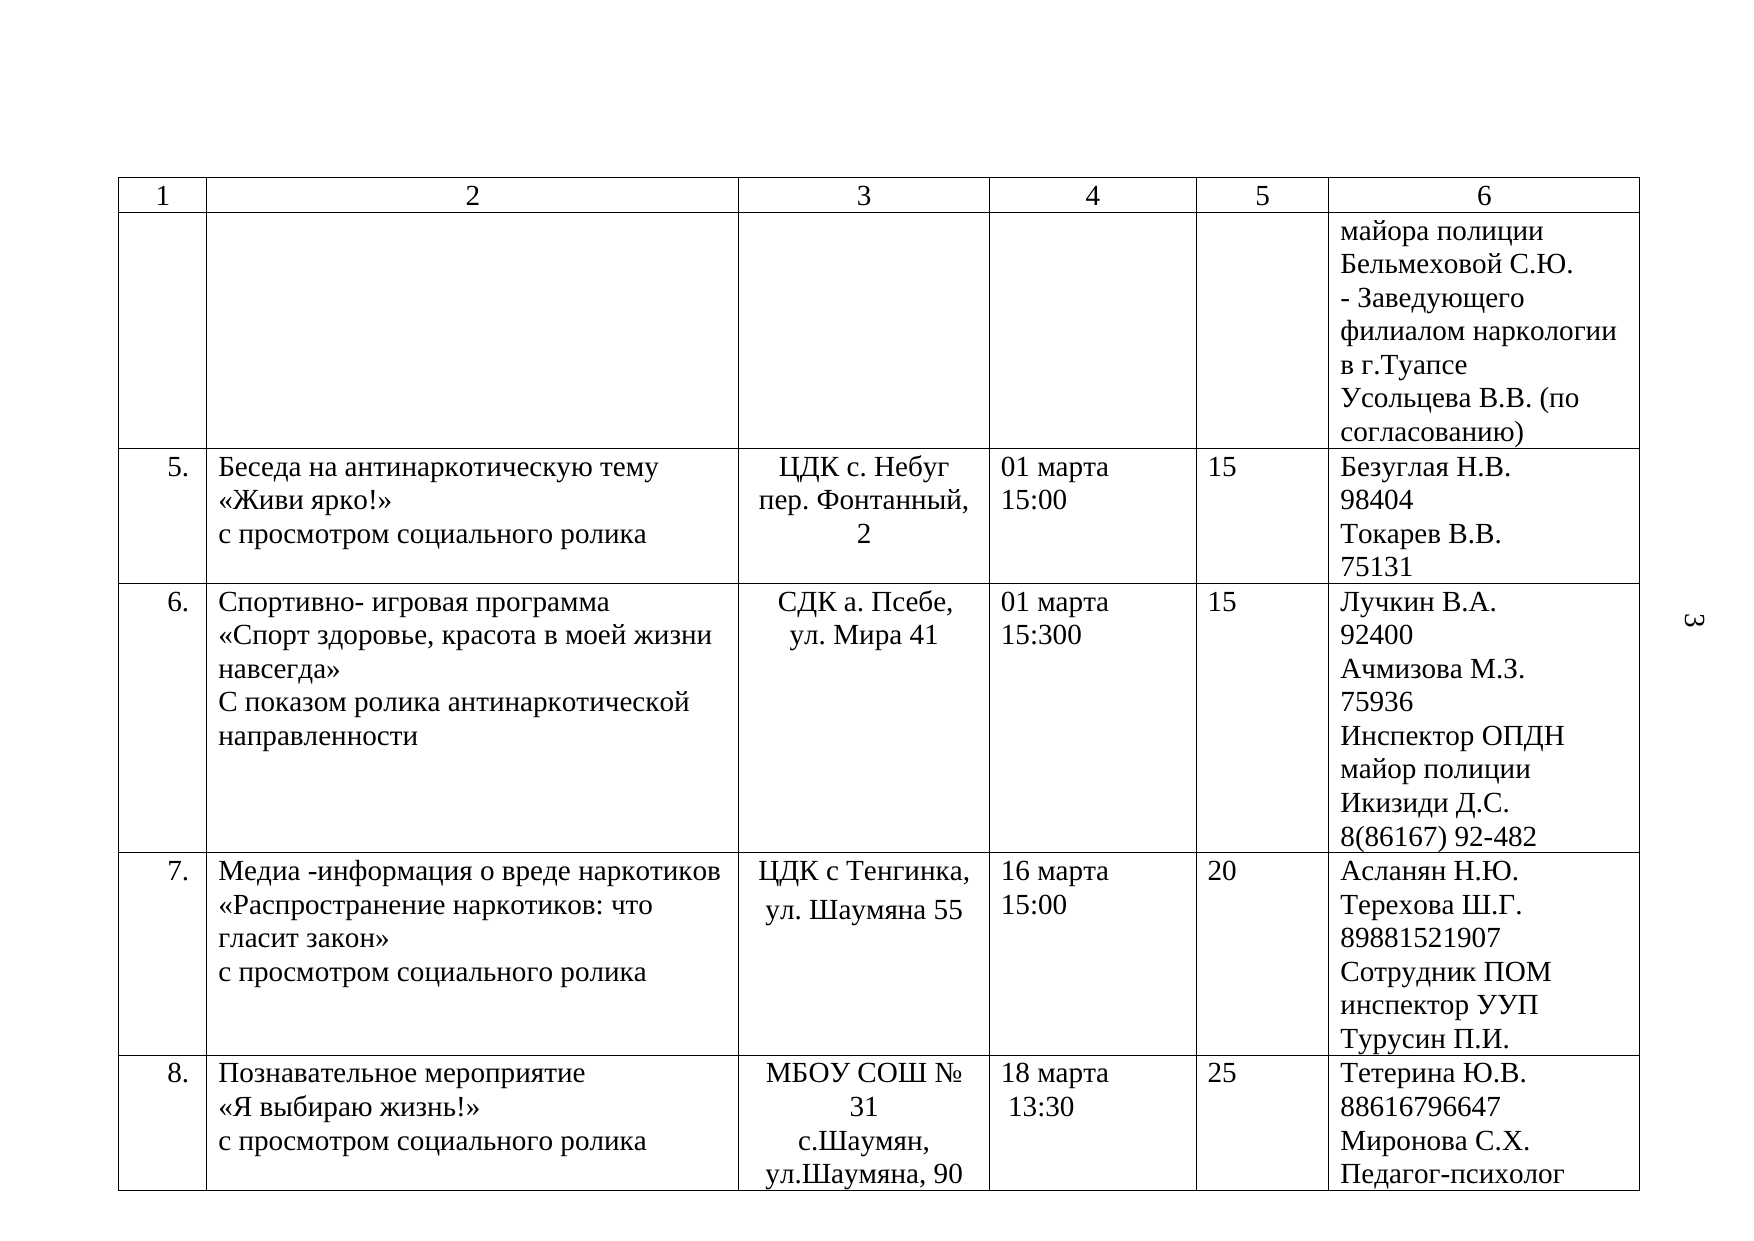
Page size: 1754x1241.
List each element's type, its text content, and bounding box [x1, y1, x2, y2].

table_cell Беседа на антинаркотическую тему «Живи ярко!» с просмотром социального ролика [207, 449, 738, 583]
table_cell ЦДК с Тенгинка, ул. Шаумяна 55 [739, 853, 989, 1054]
table_cell [1197, 213, 1328, 448]
table_cell Тетерина Ю.В. 88616796647 Миронова С.Х. Педагог-психолог [1329, 1056, 1639, 1190]
table_cell 25 [1197, 1056, 1328, 1190]
table_cell Медиа -информация о вреде наркотиков «Распространение наркотиков: что гласит закон» с просмотром социального ролика [207, 853, 738, 1054]
table_cell 20 [1197, 853, 1328, 1054]
table_cell [119, 449, 206, 583]
table_cell СДК а. Псебе, ул. Мира 41 [739, 584, 989, 852]
table_cell [119, 584, 206, 852]
table_cell Асланян Н.Ю. Терехова Ш.Г. 89881521907 Сотрудник ПОМ инспектор УУП Турусин П.И. [1329, 853, 1639, 1054]
table_cell 01 марта 15:00 [990, 449, 1196, 583]
table_cell 15 [1197, 449, 1328, 583]
table_cell [119, 1056, 206, 1190]
table_cell 18 марта 13:30 [990, 1056, 1196, 1190]
table_cell 5 [1197, 178, 1328, 212]
table_cell 3 [739, 178, 989, 212]
table_cell Лучкин В.А. 92400 Ачмизова М.З. 75936 Инспектор ОПДН майор полиции Икизиди Д.С. 8(86167) 92-482 [1329, 584, 1639, 852]
table_cell [990, 213, 1196, 448]
table_cell 4 [990, 178, 1196, 212]
table_cell МБОУ СОШ № 31 с.Шаумян, ул.Шаумяна, 90 [739, 1056, 989, 1190]
table_cell майора полиции Бельмеховой С.Ю. - Заведующего филиалом наркологии в г.Туапсе Усольцева В.В. (по согласованию) [1329, 213, 1639, 448]
table_cell 6 [1329, 178, 1639, 212]
table_cell 01 марта 15:300 [990, 584, 1196, 852]
table_cell [739, 213, 989, 448]
table_cell Познавательное мероприятие «Я выбираю жизнь!» с просмотром социального ролика [207, 1056, 738, 1190]
table_cell [119, 213, 206, 448]
table_cell Безуглая Н.В. 98404 Токарев В.В. 75131 [1329, 449, 1639, 583]
table_cell 1 [119, 178, 206, 212]
table_cell 16 марта 15:00 [990, 853, 1196, 1054]
table_cell 2 [207, 178, 738, 212]
table_cell [207, 213, 738, 448]
table_cell ЦДК с. Небуг пер. Фонтанный, 2 [739, 449, 989, 583]
table_cell [119, 853, 206, 1054]
table_cell Спортивно- игровая программа «Спорт здоровье, красота в моей жизни навсегда» С показом ролика антинаркотической направленности [207, 584, 738, 852]
table_cell 15 [1197, 584, 1328, 852]
